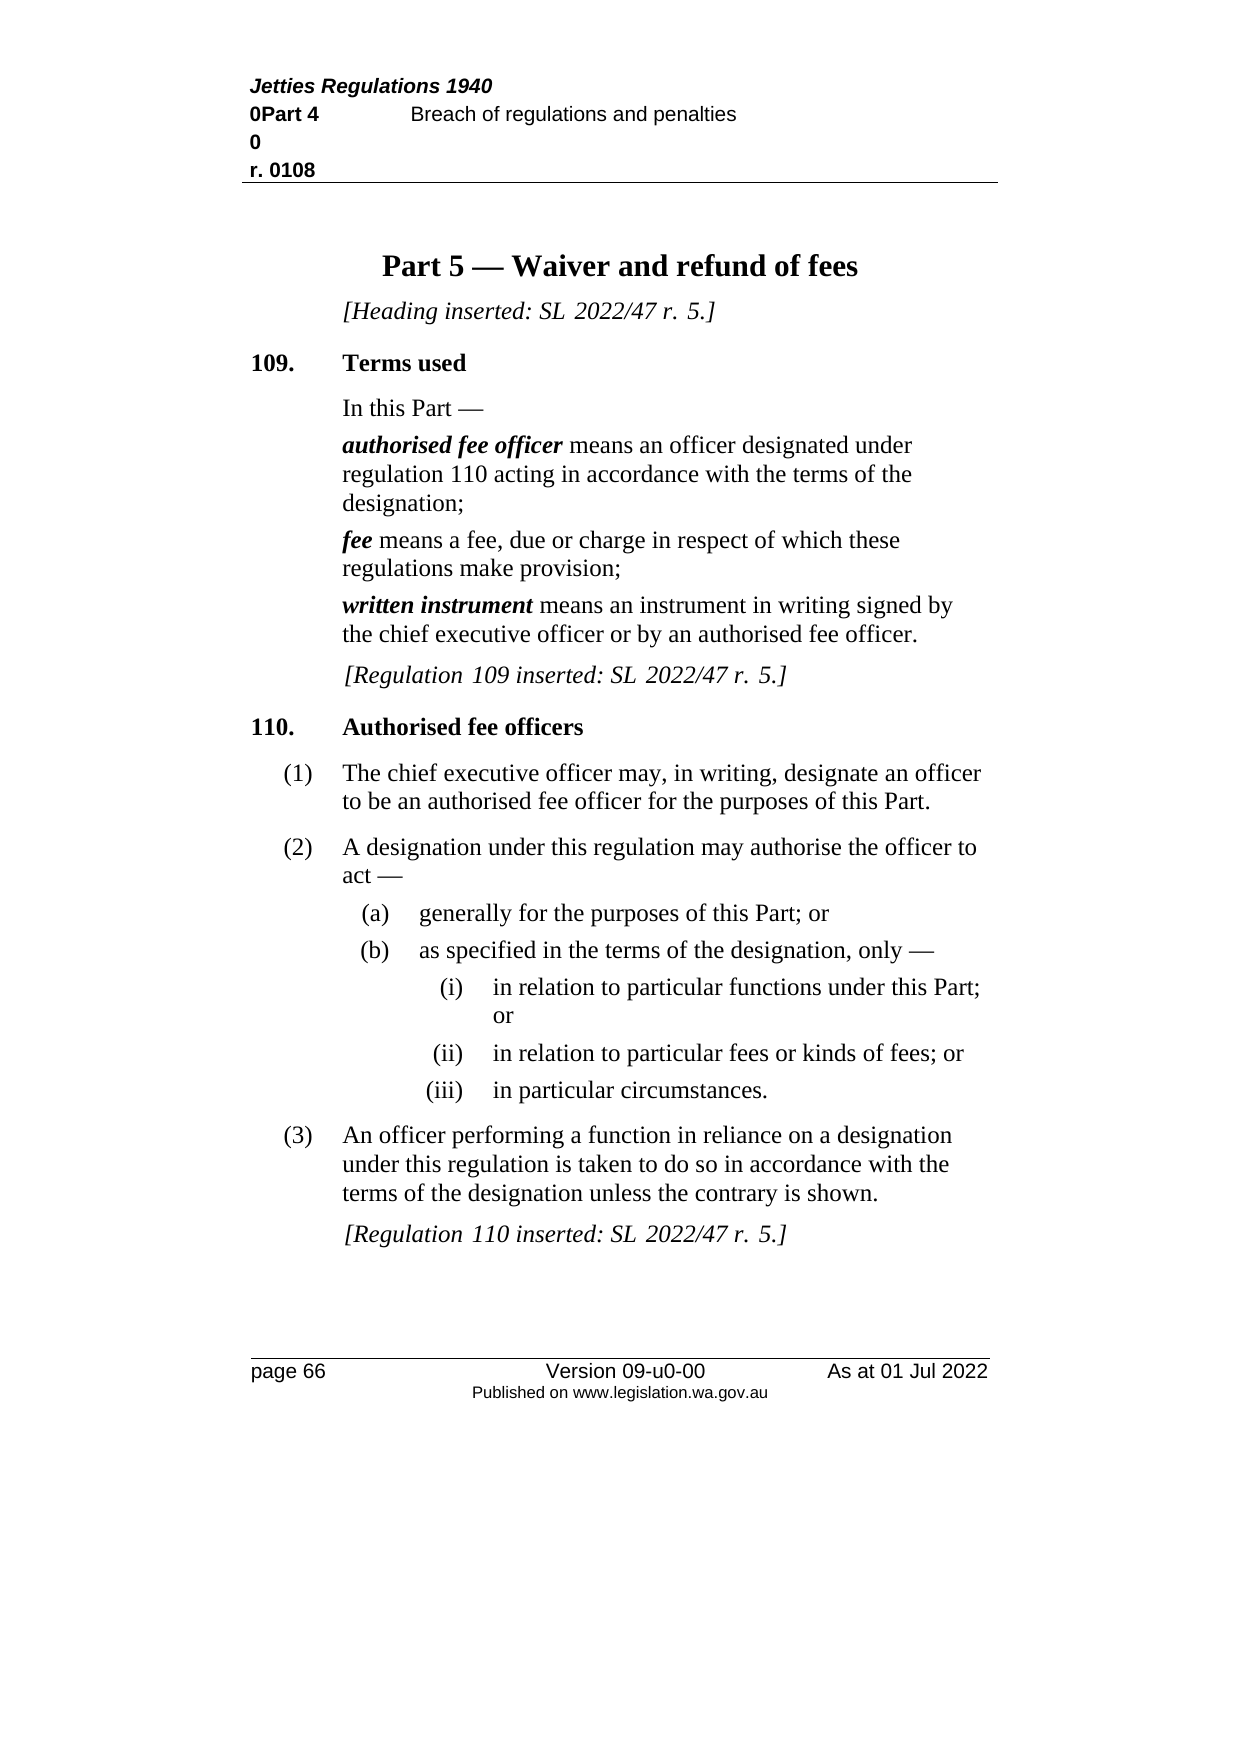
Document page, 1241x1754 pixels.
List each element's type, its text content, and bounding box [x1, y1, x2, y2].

text (b) as specified in the terms of the designation, only — [251, 935, 990, 963]
text (1) The chief executive officer may, in writing, designate an officer to be an authorised fee officer for the purposes of this Part. [251, 758, 990, 815]
text [Regulation 110 inserted: SL 2022/47 r. 5.] [251, 1219, 990, 1248]
text (2) A designation under this regulation may authorise the officer to act — [251, 832, 990, 889]
text authorised fee officer means an officer designated under regulation 110 acting in accordance with the terms of the designation; [251, 430, 990, 516]
text written instrument means an instrument in writing signed by the chief executive officer or by an authorised fee officer. [251, 591, 990, 648]
text (3) An officer performing a function in reliance on a designation under this regulation is taken to do so in accordance with the terms of the designation unless the contrary is shown. [251, 1120, 990, 1206]
text (iii) in particular circumstances. [251, 1075, 990, 1103]
text (ii) in relation to particular fees or kinds of fees; or [251, 1038, 990, 1066]
subtitle [Heading inserted: SL 2022/47 r. 5.] [251, 296, 990, 325]
text (i) in relation to particular functions under this Part; or [251, 972, 990, 1029]
subtitle Part 5 — Waiver and refund of fees [251, 247, 990, 283]
text In this Part — [251, 393, 990, 422]
subtitle 110. Authorised fee officers [251, 712, 990, 741]
text fee means a fee, due or charge in respect of which these regulations make provision; [251, 525, 990, 582]
text (a) generally for the purposes of this Part; or [251, 898, 990, 926]
subtitle 109. Terms used [251, 348, 990, 376]
text [Regulation 109 inserted: SL 2022/47 r. 5.] [251, 661, 990, 689]
